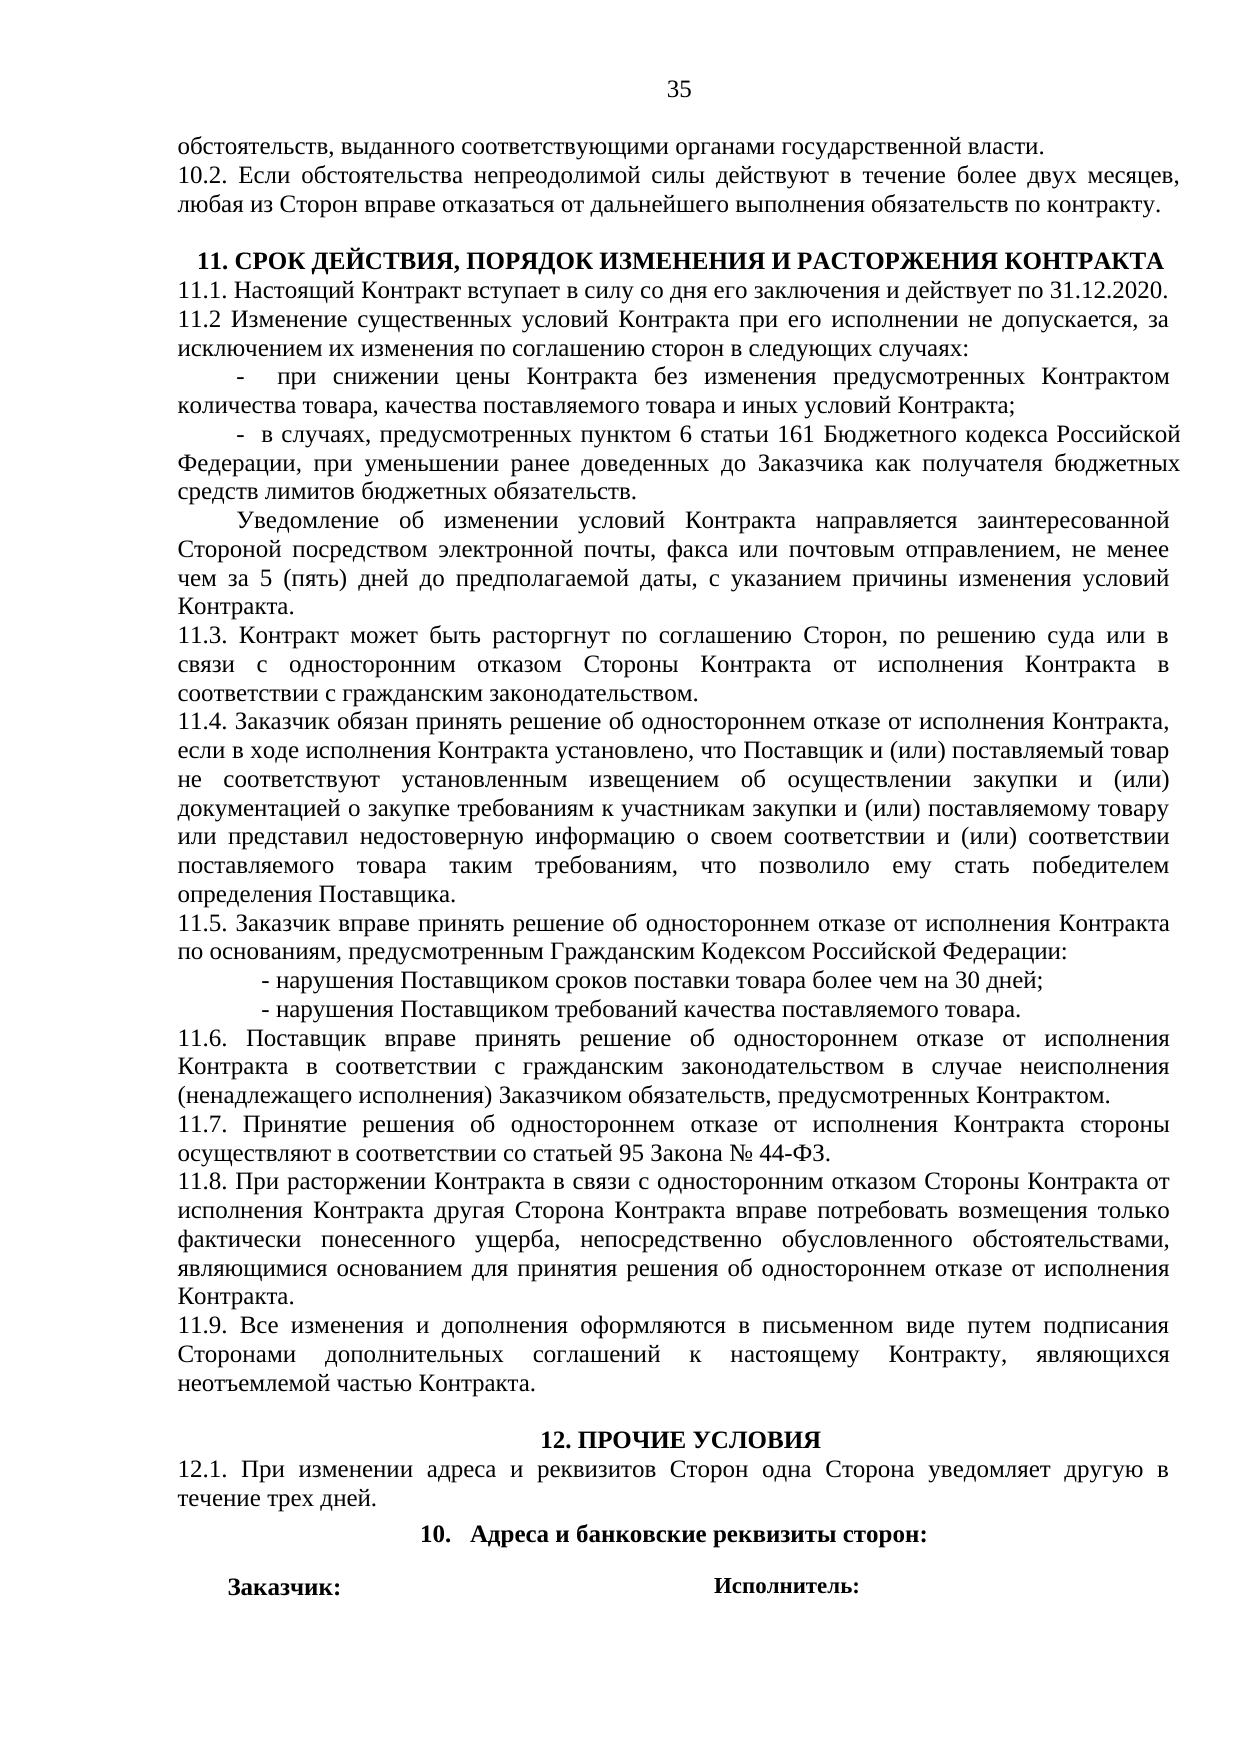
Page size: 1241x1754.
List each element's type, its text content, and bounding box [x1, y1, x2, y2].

text - в случаях, предусмотренных пунктом 6 статьи 161 Бюджетного кодекса Российской Федерации, при уменьшении ранее доведенных до Заказчика как получателя бюджетных средств лимитов бюджетных обязательств. [177, 419, 1181, 505]
text 11.4. Заказчик обязан принять решение об одностороннем отказе от исполнения Контракта, если в ходе исполнения Контракта установлено, что Поставщик и (или) поставляемый товар не соответствуют установленным извещением об осуществлении закупки и (или) документацией о закупке требованиям к участникам закупки и (или) поставляемому товару или представил недостоверную информацию о своем соответствии и (или) соответствии поставляемого товара таким требованиям, что позволило ему стать победителем определения Поставщика. [177, 706, 1171, 908]
text - при снижении цены Контракта без изменения предусмотренных Контрактом количества товара, качества поставляемого товара и иных условий Контракта; [177, 361, 1171, 419]
text 11.6. Поставщик вправе принять решение об одностороннем отказе от исполнения Контракта в соответствии с гражданским законодательством в случае неисполнения (ненадлежащего исполнения) Заказчиком обязательств, предусмотренных Контрактом. [177, 1023, 1171, 1109]
text 11.9. Все изменения и дополнения оформляются в письменном виде путем подписания Сторонами дополнительных соглашений к настоящему Контракту, являющихся неотъемлемой частью Контракта. [177, 1310, 1171, 1396]
text 12.1. При изменении адреса и реквизитов Сторон одна Сторона уведомляет другую в течение трех дней. [177, 1454, 1171, 1511]
text 11.2 Изменение существенных условий Контракта при его исполнении не допускается, за исключением их изменения по соглашению сторон в следующих случаях: [177, 304, 1171, 361]
text 11.7. Принятие решения об одностороннем отказе от исполнения Контракта стороны осуществляют в соответствии со статьей 95 Закона № 44-ФЗ. [177, 1109, 1171, 1166]
text Уведомление об изменении условий Контракта направляется заинтересованной Стороной посредством электронной почты, факса или почтовым отправлением, не менее чем за 5 (пять) дней до предполагаемой даты, с указанием причины изменения условий Контракта. [177, 505, 1171, 620]
text 11.5. Заказчик вправе принять решение об одностороннем отказе от исполнения Контракта по основаниям, предусмотренным Гражданским Кодексом Российской Федерации: [177, 908, 1171, 965]
text - нарушения Поставщиком сроков поставки товара более чем на 30 дней; [177, 965, 1171, 994]
table_header Исполнитель: [703, 1573, 1189, 1626]
text 12. ПРОЧИЕ УСЛОВИЯ [191, 1425, 1171, 1454]
text 11. СРОК ДЕЙСТВИЯ, ПОРЯДОК ИЗМЕНЕНИЯ И РАСТОРЖЕНИЯ КОНТРАКТА [191, 246, 1171, 275]
text 11.8. При расторжении Контракта в связи с односторонним отказом Стороны Контракта от исполнения Контракта другая Сторона Контракта вправе потребовать возмещения только фактически понесенного ущерба, непосредственно обусловленного обстоятельствами, являющимися основанием для принятия решения об одностороннем отказе от исполнения Контракта. [177, 1166, 1171, 1310]
text 10.2. Если обстоятельства непреодолимой силы действуют в течение более двух месяцев, любая из Сторон вправе отказаться от дальнейшего выполнения обязательств по контракту. [177, 160, 1181, 218]
text 11.1. Настоящий Контракт вступает в силу со дня его заключения и действует по 31.12.2020. [177, 275, 1171, 304]
text - нарушения Поставщиком требований качества поставляемого товара. [177, 994, 1171, 1023]
text 11.3. Контракт может быть расторгнут по соглашению Сторон, по решению суда или в связи с односторонним отказом Стороны Контракта от исполнения Контракта в соответствии с гражданским законодательством. [177, 620, 1171, 706]
list Адреса и банковские реквизиты сторон: [177, 1519, 1171, 1547]
